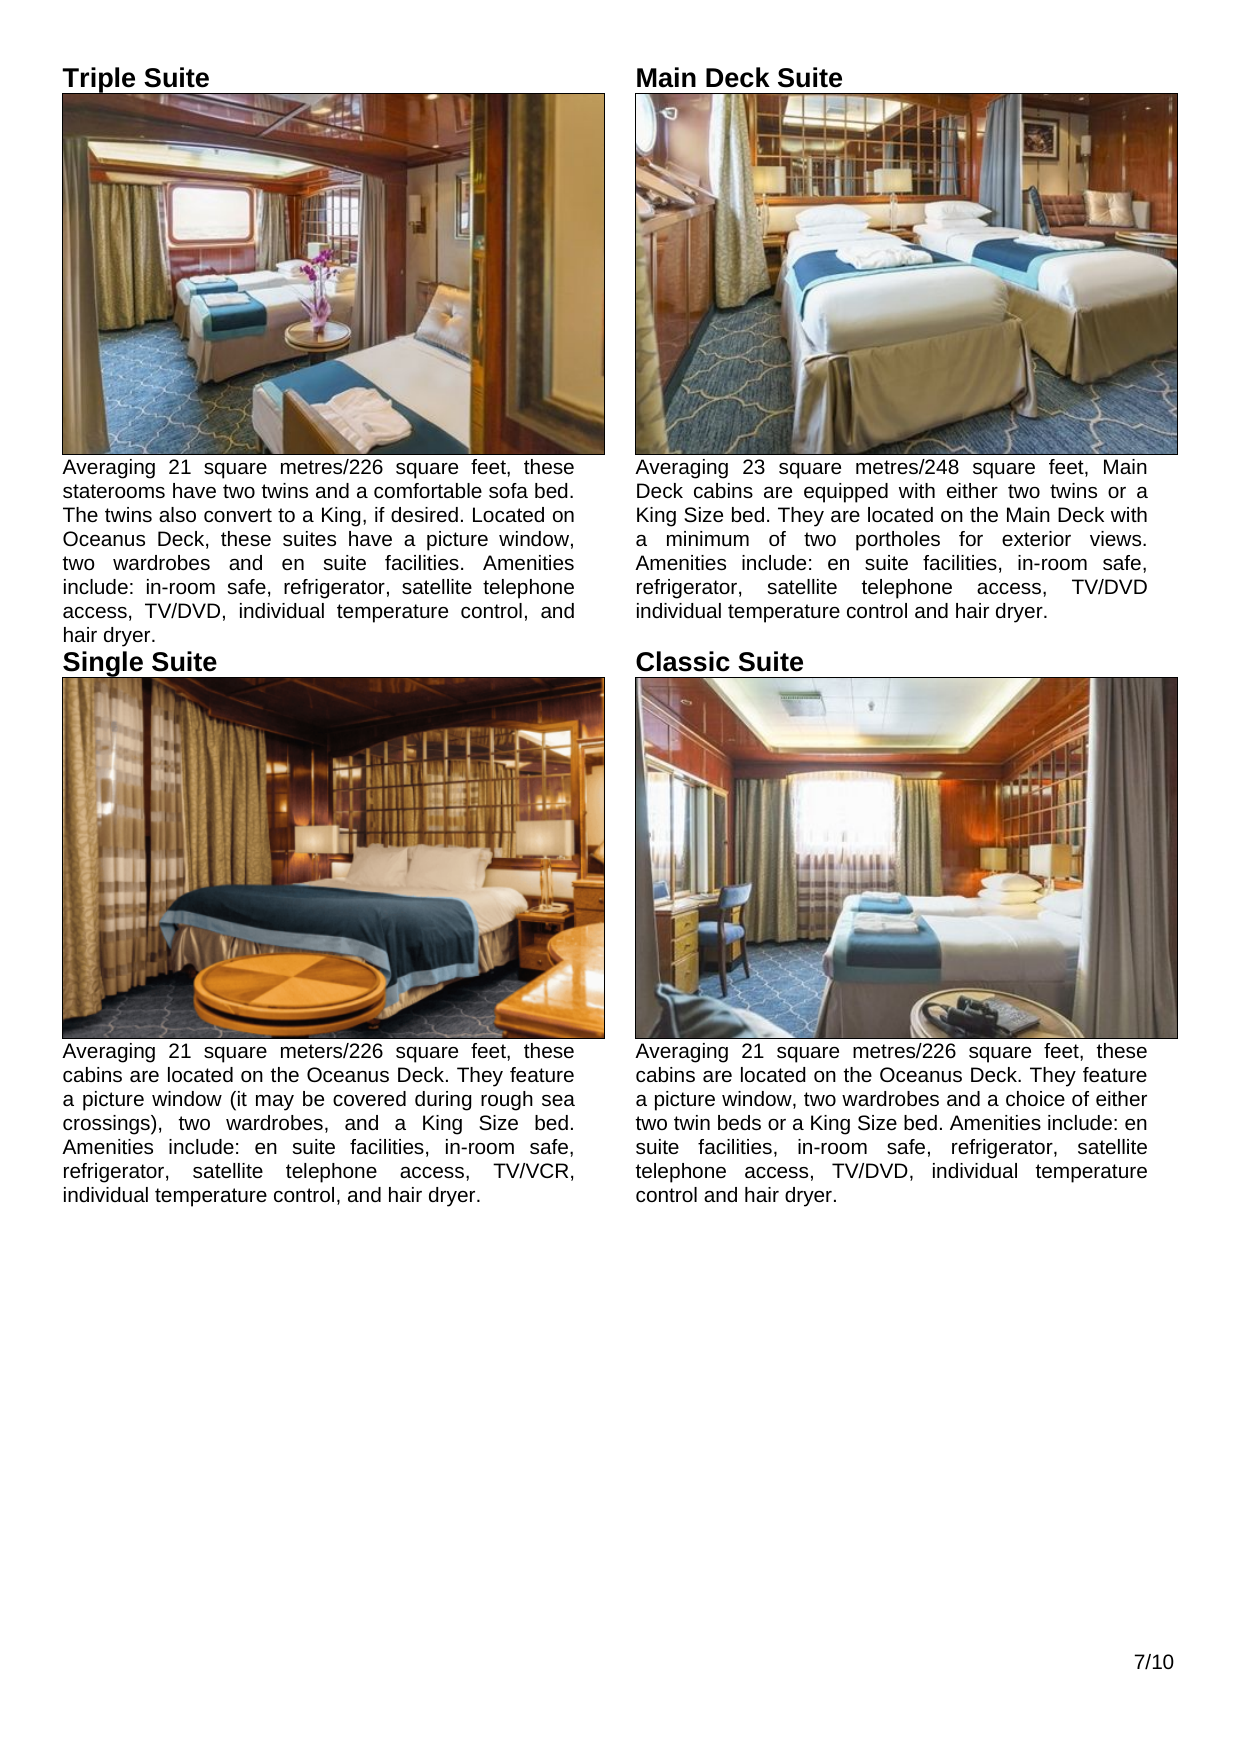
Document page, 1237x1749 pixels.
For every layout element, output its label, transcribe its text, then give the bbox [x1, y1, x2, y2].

picture [636, 94, 1177, 454]
table_cell Classic Suite Averaging 21 square metres/226 square feet, these cabins are located on the Oceanus Deck. They feature a picture window, two wardrobes and a choice of either two twin beds or a King Size bed. Amenities include: en suite facilities, in-room safe, refrigerator, satellite telephone access, TV/DVD, individual temperature control and hair dryer. [624, 646, 1197, 1206]
picture [63, 678, 604, 1038]
table_cell Single Suite Averaging 21 square meters/226 square feet, these cabins are located on the Oceanus Deck. They feature a picture window (it may be covered during rough sea crossings), two wardrobes, and a King Size bed. Amenities include: en suite facilities, in-room safe, refrigerator, satellite telephone access, TV/VCR, individual temperature control, and hair dryer. [51, 646, 624, 1206]
table_header Triple Suite Averaging 21 square metres/226 square feet, these staterooms have two twins and a comfortable sofa bed. The twins also convert to a King, if desired. Located on Oceanus Deck, these suites have a picture window, two wardrobes and en suite facilities. Amenities include: in-room safe, refrigerator, satellite telephone access, TV/DVD, individual temperature control, and hair dryer. [51, 63, 624, 646]
picture [63, 94, 604, 454]
table_header Main Deck Suite Averaging 23 square metres/248 square feet, Main Deck cabins are equipped with either two twins or a King Size bed. They are located on the Main Deck with a minimum of two portholes for exterior views. Amenities include: en suite facilities, in-room safe, refrigerator, satellite telephone access, TV/DVD individual temperature control and hair dryer. [624, 63, 1197, 646]
picture [636, 678, 1177, 1038]
